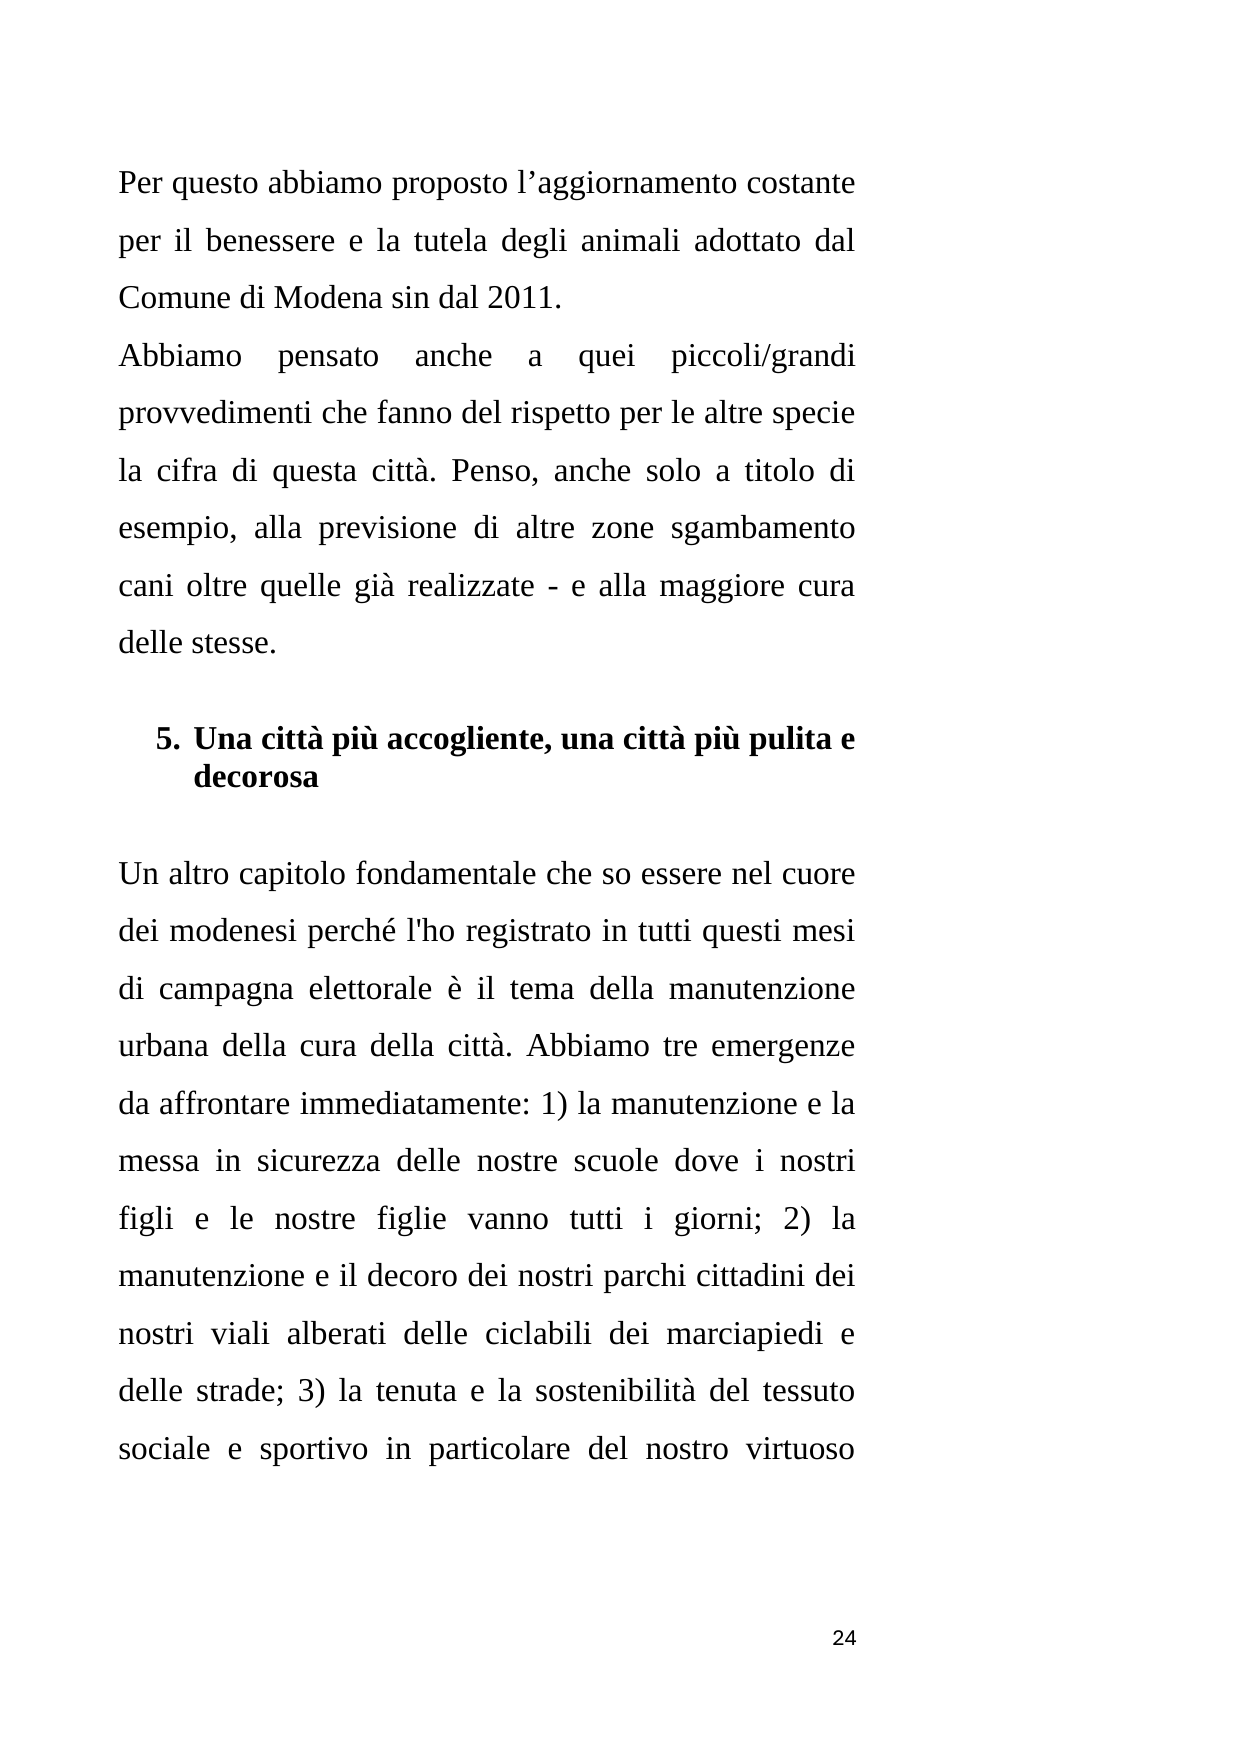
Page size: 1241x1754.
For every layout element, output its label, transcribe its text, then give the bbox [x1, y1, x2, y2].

text Abbiamo pensato anche a quei piccoli/grandi provvedimenti che fanno del rispetto per le altre specie la cifra di questa città. Penso, anche solo a titolo di esempio, alla previsione di altre zone sgambamento cani oltre quelle già realizzate - e alla maggiore cura delle stesse. [118, 335, 856, 661]
text Per questo abbiamo proposto l’aggiornamento costante per il benessere e la tutela degli animali adottato dal Comune di Modena sin dal 2011. [118, 162, 856, 316]
list Una città più accogliente, una città più pulita e decorosa [156, 718, 856, 795]
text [118, 853, 856, 1466]
